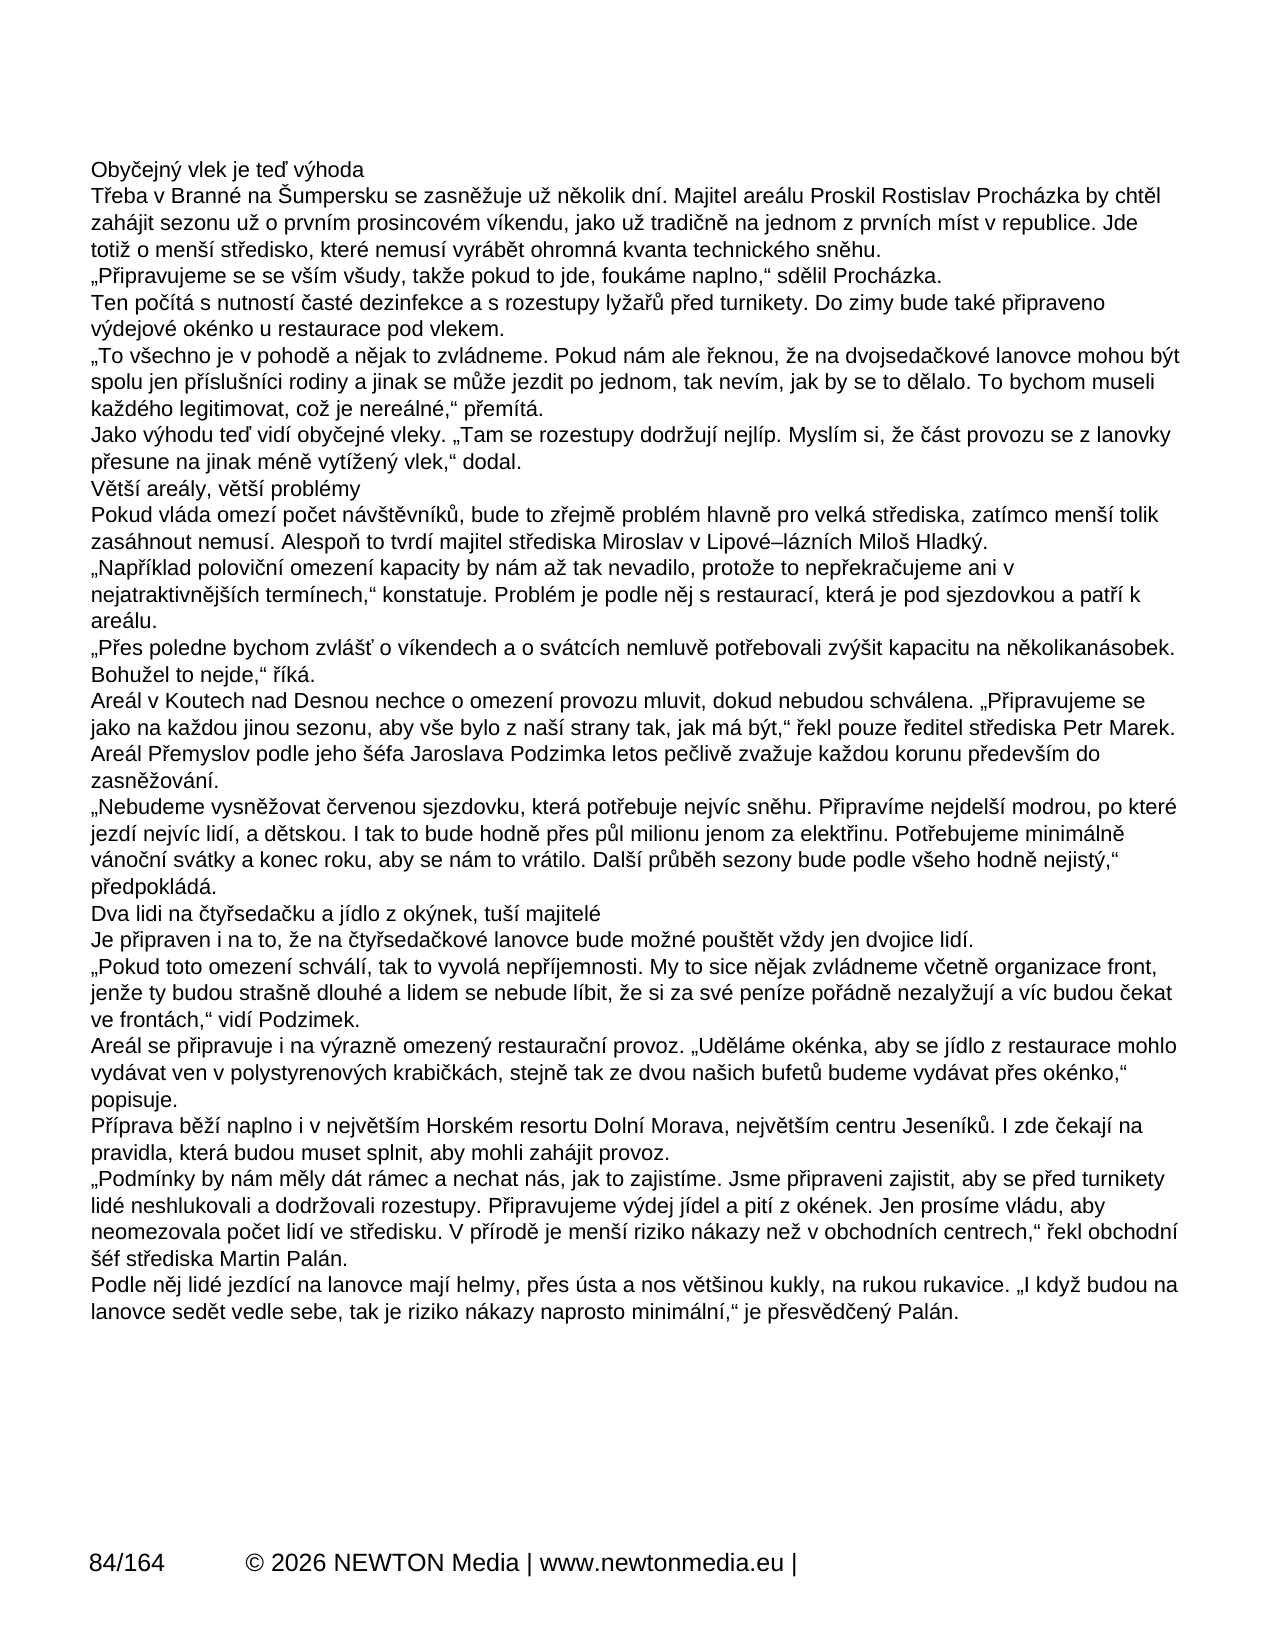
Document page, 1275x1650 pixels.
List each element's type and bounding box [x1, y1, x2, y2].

table_header [89, 148, 1186, 1483]
